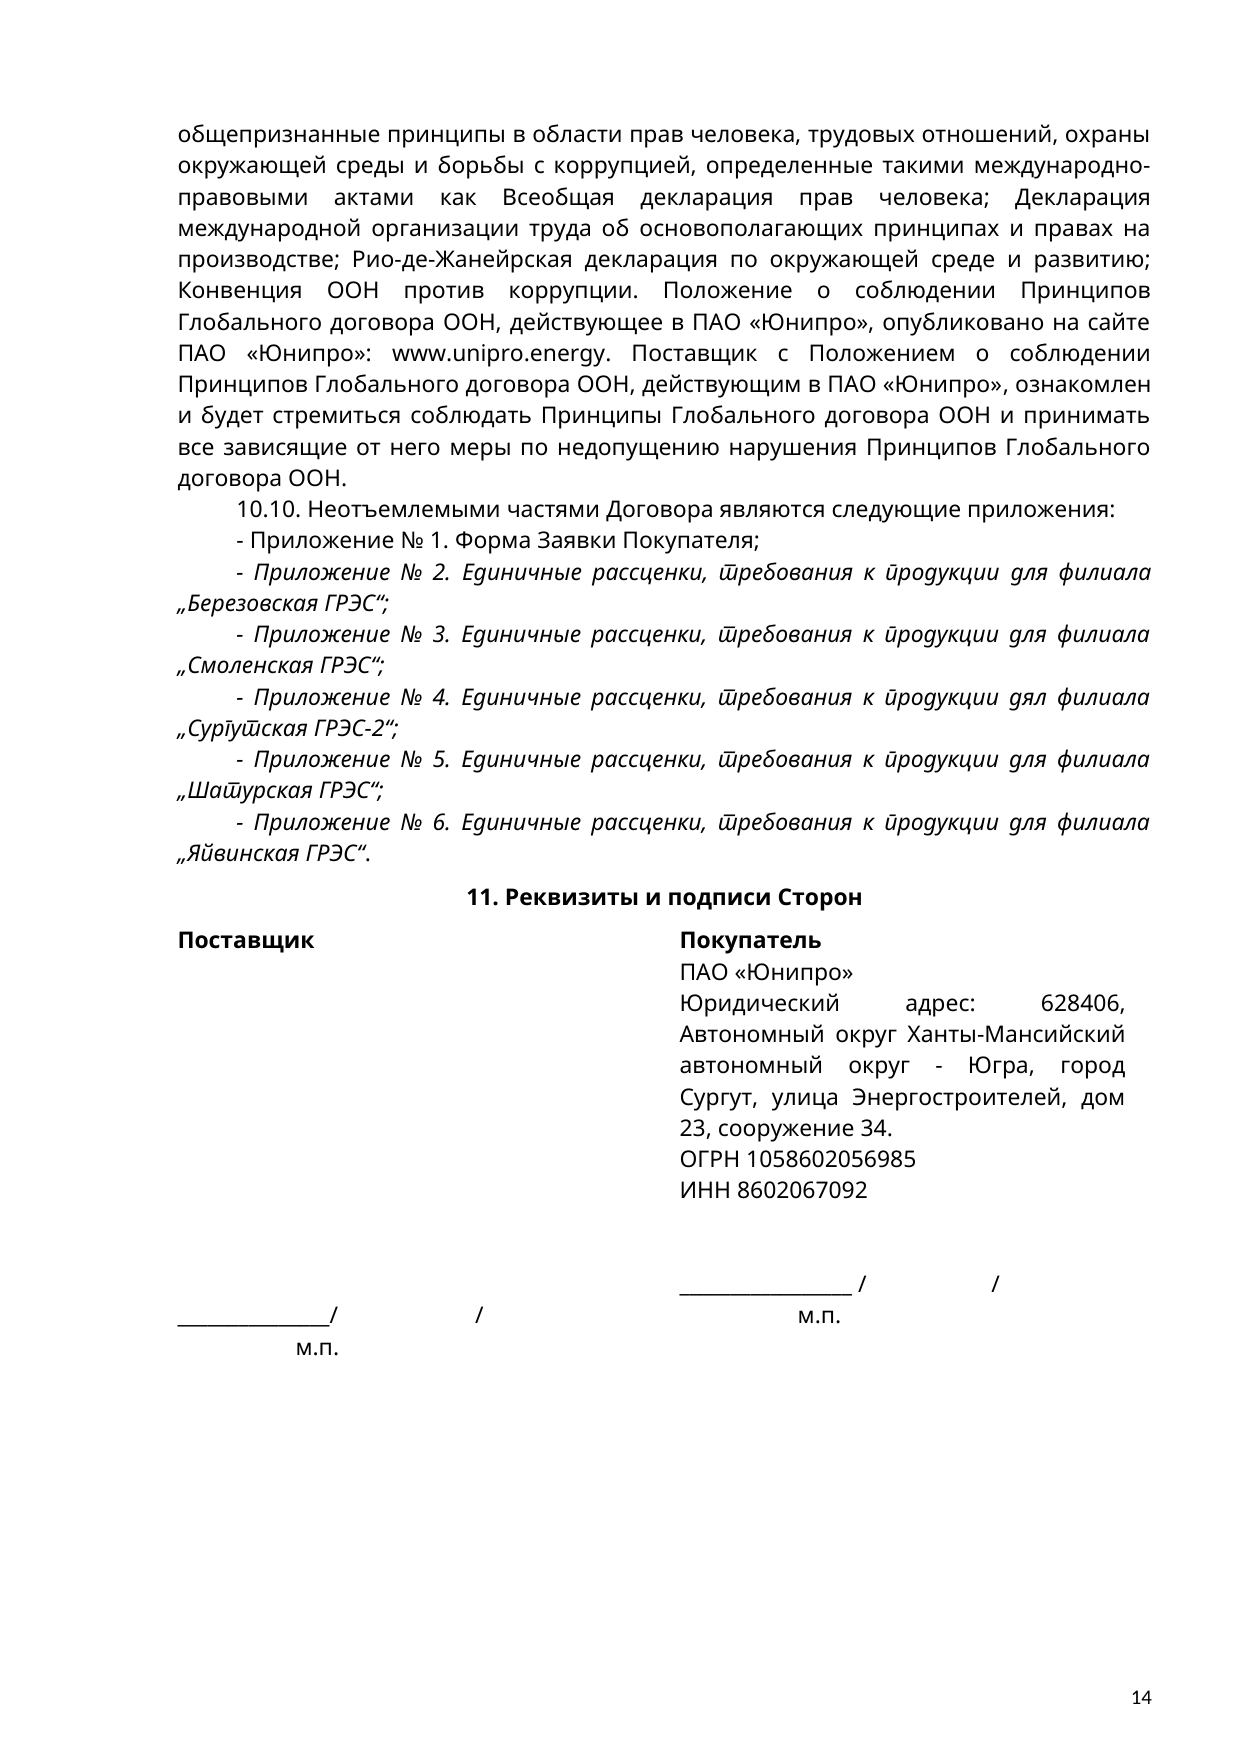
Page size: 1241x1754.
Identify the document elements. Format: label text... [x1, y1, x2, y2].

text - Приложение № 1. Форма Заявки Покупателя; [177, 524, 1152, 556]
text - Приложение № 4. Единичные рассценки, требования к продукции дял филиала „Сургутская ГРЭС-2“; [177, 681, 1152, 743]
text - Приложение № 6. Единичные рассценки, требования к продукции для филиала „Яйвинская ГРЭС“. [177, 806, 1152, 868]
text - Приложение № 5. Единичные рассценки, требования к продукции для филиала „Шатурская ГРЭС“; [177, 743, 1152, 806]
text 11. Реквизиты и подписи Сторон [177, 881, 1152, 912]
text - Приложение № 3. Единичные рассценки, требования к продукции для филиала „Смоленская ГРЭС“; [177, 618, 1152, 681]
table_header Поставщик _______________/ / м.п. [166, 924, 664, 1362]
text 10.10. Неотъемлемыми частями Договора являются следующие приложения: [177, 493, 1152, 524]
table_header Покупатель ПАО «Юнипро» Юридический адрес: 628406, Автономный округ Ханты-Мансийский автономный округ - Югра, город Сургут, улица Энергостроителей, дом 23, сооружение 34. ОГРН 1058602056985 ИНН 8602067092 _________________ / / м.п. [664, 924, 1137, 1362]
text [177, 118, 1152, 493]
text - Приложение № 2. Единичные рассценки, требования к продукции для филиала „Березовская ГРЭС“; [177, 556, 1152, 618]
